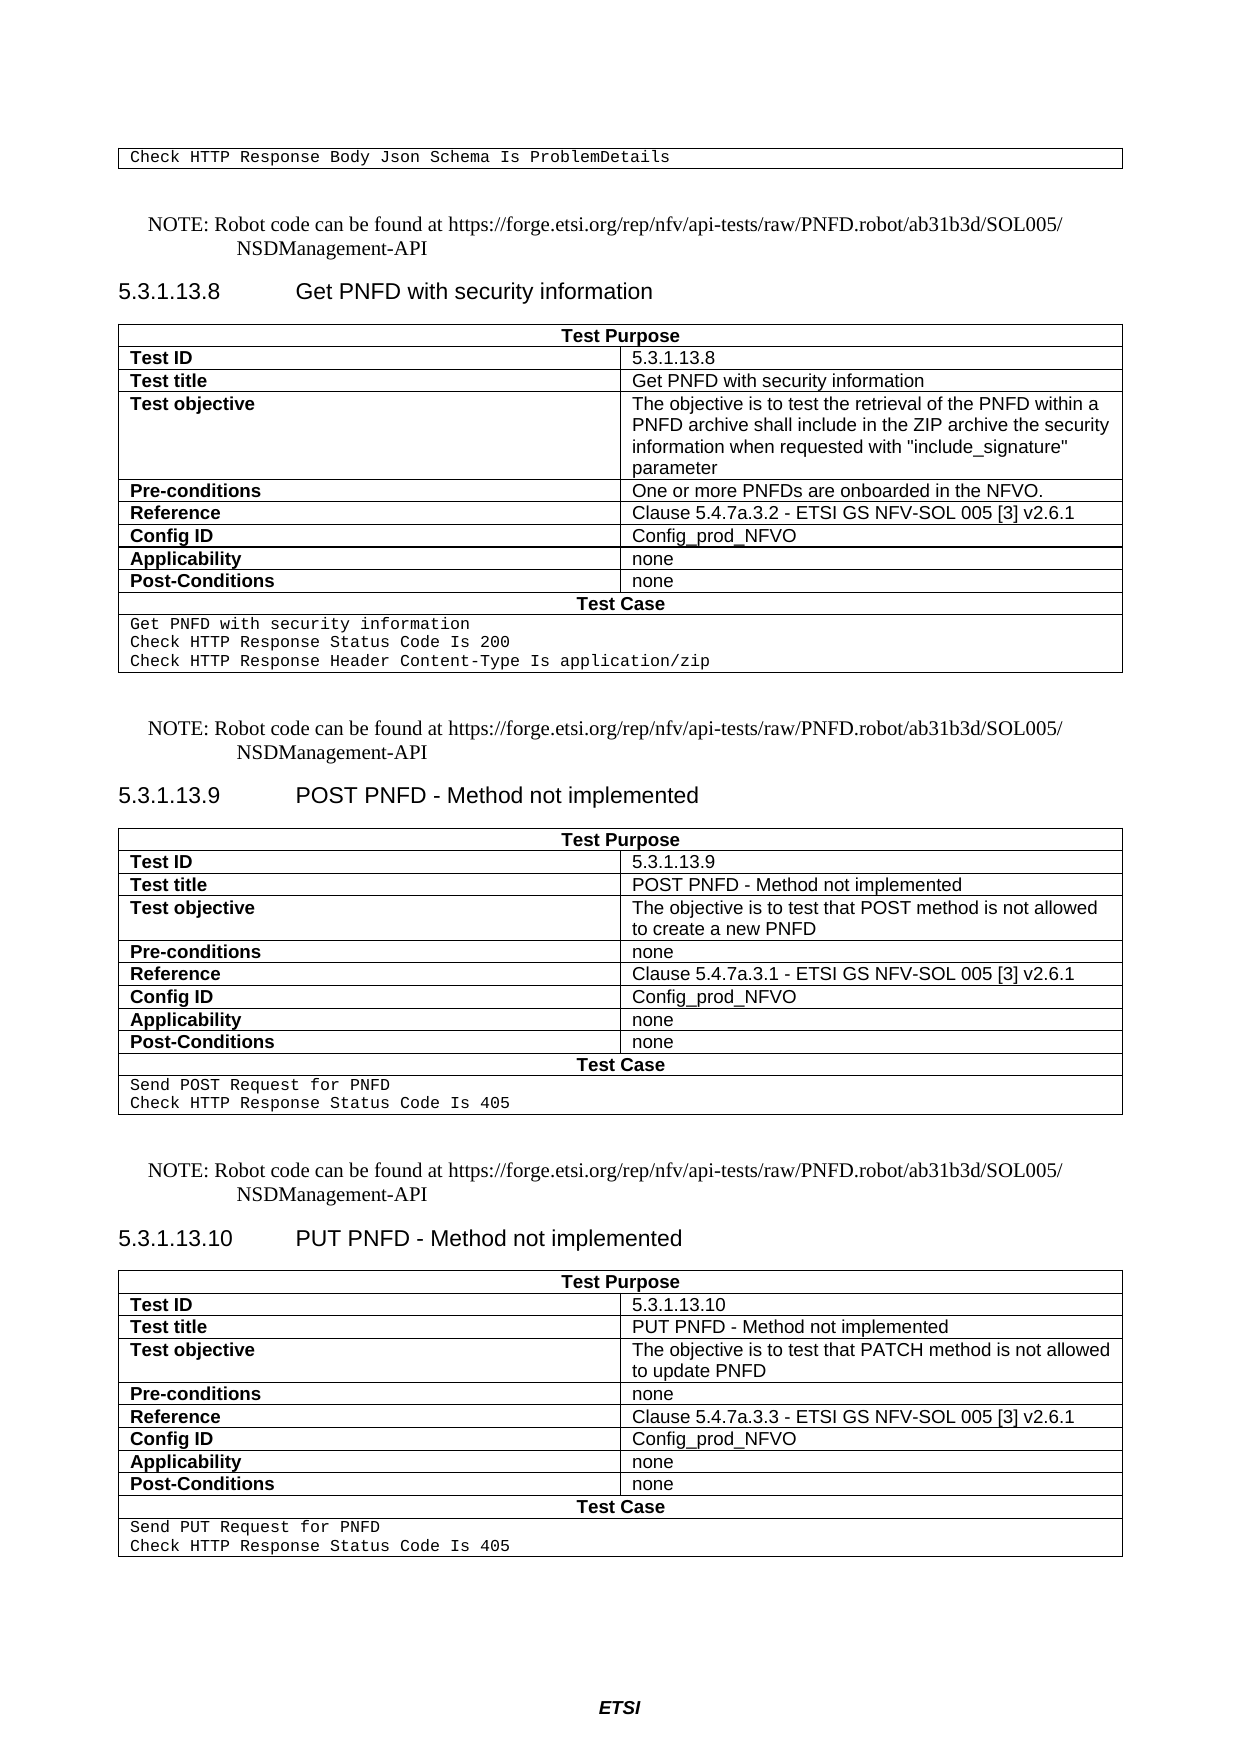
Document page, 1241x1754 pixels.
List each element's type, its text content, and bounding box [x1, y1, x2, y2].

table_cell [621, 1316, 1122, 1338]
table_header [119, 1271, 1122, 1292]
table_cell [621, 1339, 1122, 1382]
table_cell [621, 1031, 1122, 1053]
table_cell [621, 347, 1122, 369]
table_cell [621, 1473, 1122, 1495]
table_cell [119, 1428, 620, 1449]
text NOTE: Robot code can be found at https://forge.etsi.org/rep/nfv/api-tests/raw/PNFD.robot/ab31b3d/SOL005/NSDManagement-API [148, 211, 1122, 259]
subtitle 5.3.1.13.10 PUT PNFD - Method not implemented [118, 1225, 1122, 1251]
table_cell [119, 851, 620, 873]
text NOTE: Robot code can be found at https://forge.etsi.org/rep/nfv/api-tests/raw/PNFD.robot/ab31b3d/SOL005/NSDManagement-API [148, 716, 1122, 764]
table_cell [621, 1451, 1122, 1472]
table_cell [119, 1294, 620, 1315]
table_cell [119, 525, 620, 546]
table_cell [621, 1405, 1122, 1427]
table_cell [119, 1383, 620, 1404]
text NOTE: Robot code can be found at https://forge.etsi.org/rep/nfv/api-tests/raw/PNFD.robot/ab31b3d/SOL005/NSDManagement-API [148, 1158, 1122, 1206]
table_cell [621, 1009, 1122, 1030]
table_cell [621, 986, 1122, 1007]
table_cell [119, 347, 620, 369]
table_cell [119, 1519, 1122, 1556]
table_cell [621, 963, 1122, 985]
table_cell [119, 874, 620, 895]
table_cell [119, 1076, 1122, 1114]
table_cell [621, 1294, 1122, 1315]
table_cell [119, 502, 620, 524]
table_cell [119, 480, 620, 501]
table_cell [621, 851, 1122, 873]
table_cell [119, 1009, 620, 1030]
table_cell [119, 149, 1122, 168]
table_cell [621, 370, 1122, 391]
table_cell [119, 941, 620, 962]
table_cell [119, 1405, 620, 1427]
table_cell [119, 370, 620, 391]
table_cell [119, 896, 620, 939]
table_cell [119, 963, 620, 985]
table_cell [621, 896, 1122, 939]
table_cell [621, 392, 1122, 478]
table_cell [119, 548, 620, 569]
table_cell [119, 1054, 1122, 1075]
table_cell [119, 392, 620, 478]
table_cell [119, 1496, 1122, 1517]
subtitle 5.3.1.13.9 POST PNFD - Method not implemented [118, 782, 1122, 809]
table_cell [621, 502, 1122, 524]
subtitle 5.3.1.13.8 Get PNFD with security information [118, 278, 1122, 305]
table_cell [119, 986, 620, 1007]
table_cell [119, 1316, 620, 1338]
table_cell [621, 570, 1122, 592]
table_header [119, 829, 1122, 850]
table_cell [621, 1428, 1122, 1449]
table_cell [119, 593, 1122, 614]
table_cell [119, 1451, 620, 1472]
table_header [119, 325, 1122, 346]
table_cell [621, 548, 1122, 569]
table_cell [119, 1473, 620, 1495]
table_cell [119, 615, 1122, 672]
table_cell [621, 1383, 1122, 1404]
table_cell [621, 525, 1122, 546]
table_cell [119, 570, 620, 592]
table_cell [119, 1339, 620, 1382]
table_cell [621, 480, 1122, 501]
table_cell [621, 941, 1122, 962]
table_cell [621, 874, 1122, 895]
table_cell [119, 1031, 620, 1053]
